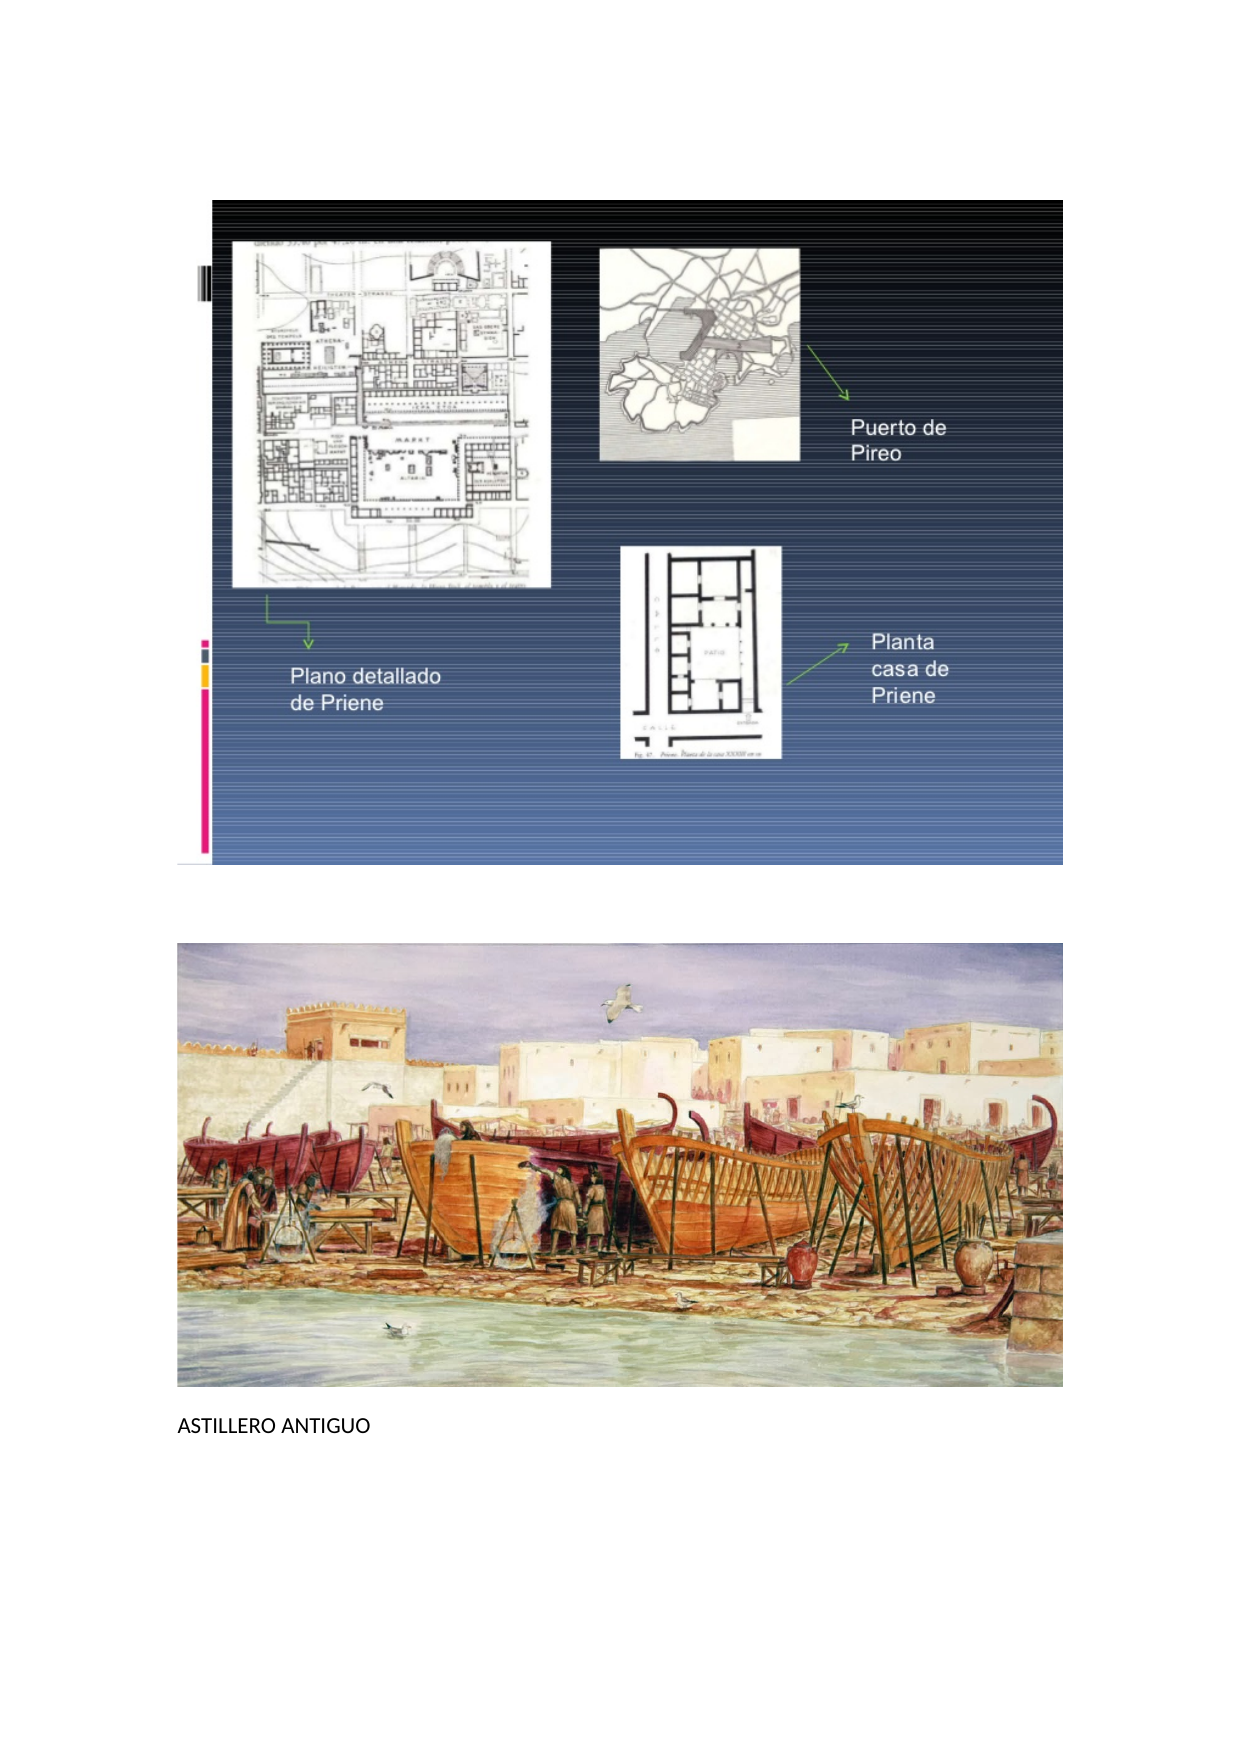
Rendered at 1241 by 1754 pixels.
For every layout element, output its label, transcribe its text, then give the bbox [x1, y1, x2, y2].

picture [177, 943, 1063, 1387]
picture [177, 200, 1063, 865]
text ASTILLERO ANTIGUO [177, 1411, 1063, 1439]
